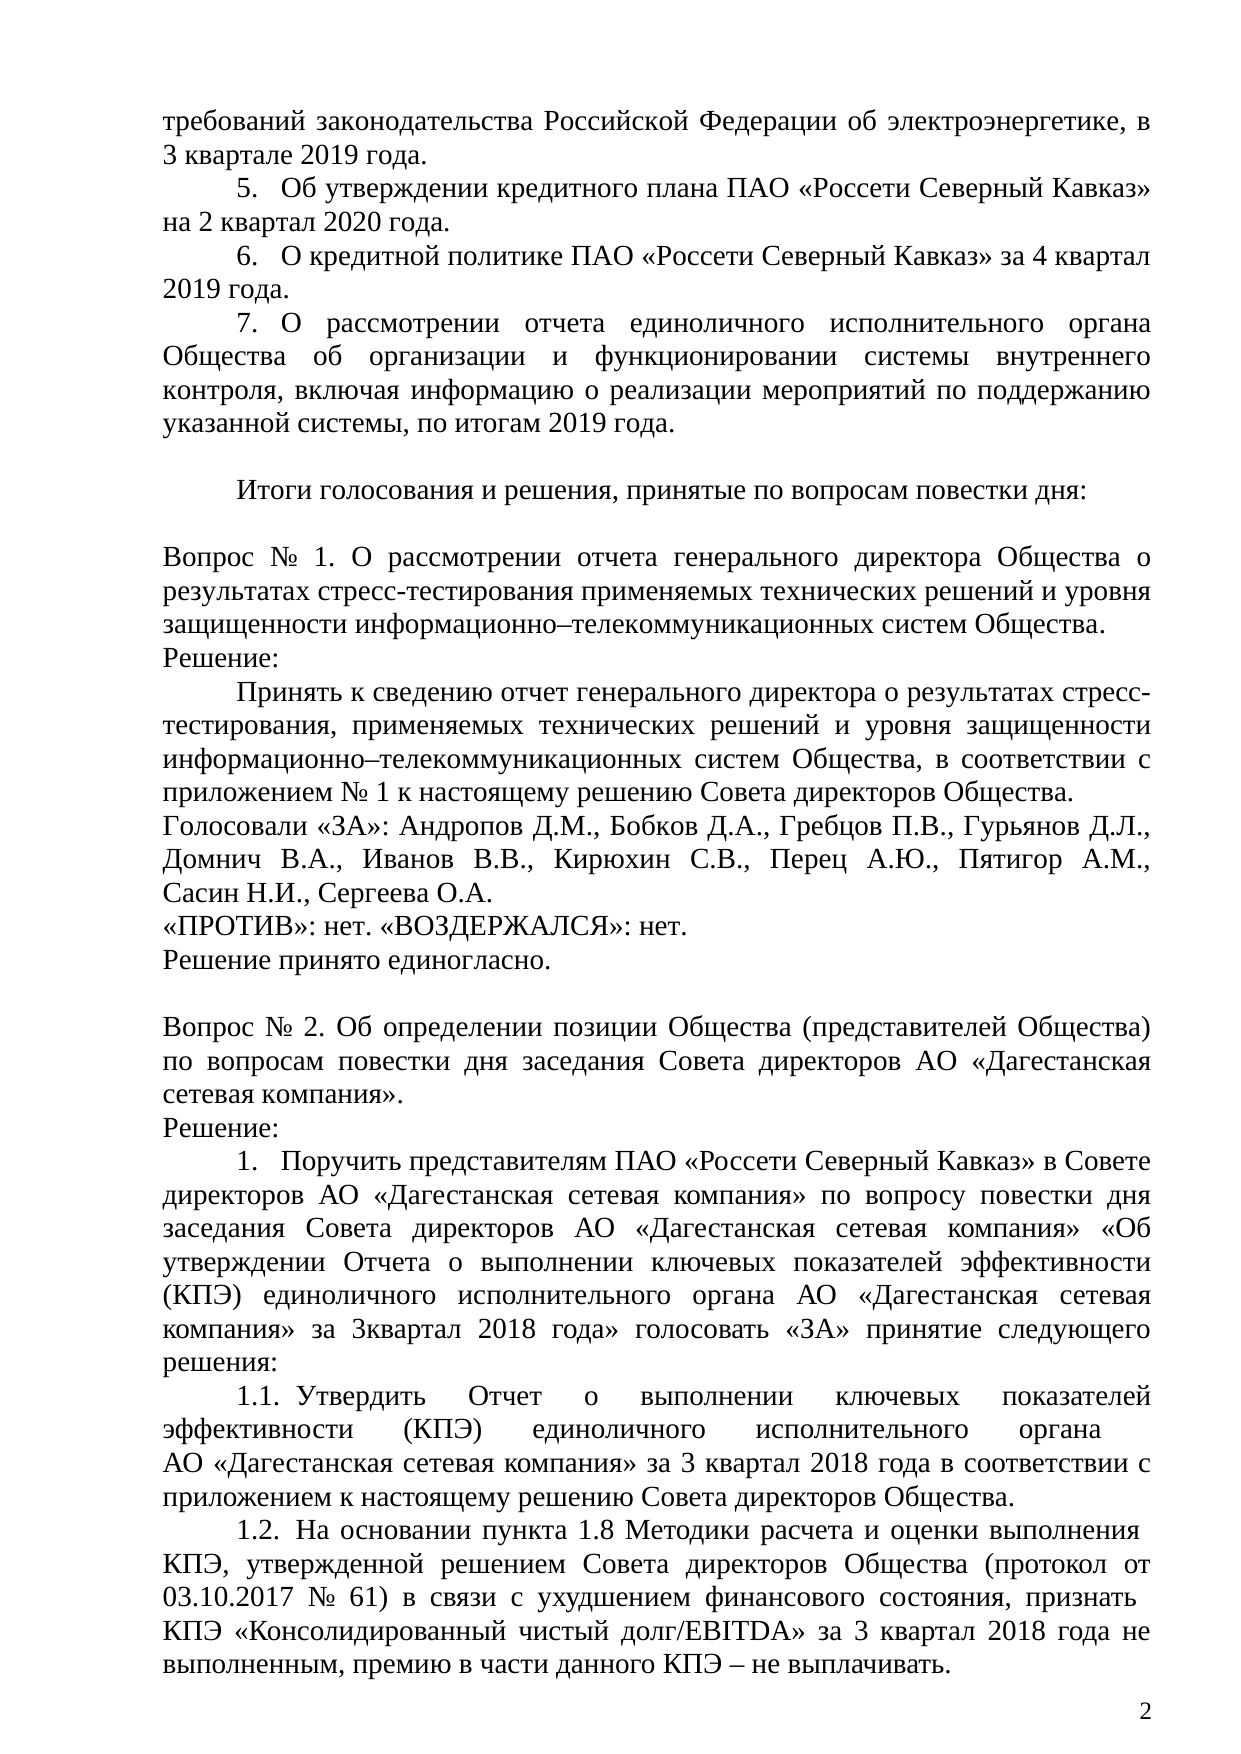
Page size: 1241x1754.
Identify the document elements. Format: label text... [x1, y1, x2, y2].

text «ПРОТИВ»: нет. «ВОЗДЕРЖАЛСЯ»: нет. [162, 908, 1152, 942]
text Решение: [162, 640, 1152, 674]
list О кредитной политике ПАО «Россети Северный Кавказ» за 4 квартал 2019 года. [162, 238, 1152, 305]
text Голосовали «ЗА»: Андропов Д.М., Бобков Д.А., Гребцов П.В., Гурьянов Д.Л., Домнич В.А., Иванов В.В., Кирюхин С.В., Перец А.Ю., Пятигор А.М., Сасин Н.И., Сергеева О.А. [162, 808, 1152, 908]
text 1.1. Утвердить Отчет о выполнении ключевых показателей эффективности (КПЭ) единоличного исполнительного органа АО «Дагестанская сетевая компания» за 3 квартал 2018 года в соответствии с приложением к настоящему решению Совета директоров Общества. [162, 1378, 1152, 1512]
text Вопрос № 1. О рассмотрении отчета генерального директора Общества о результатах стресс-тестирования применяемых технических решений и уровня защищенности информационно–телекоммуникационных систем Общества. [162, 539, 1152, 640]
list О рассмотрении отчета единоличного исполнительного органа Общества об организации и функционировании системы внутреннего контроля, включая информацию о реализации мероприятий по поддержанию указанной системы, по итогам 2019 года. [162, 305, 1152, 439]
text 1. Поручить представителям ПАО «Россети Северный Кавказ» в Совете директоров АО «Дагестанская сетевая компания» по вопросу повестки дня заседания Совета директоров АО «Дагестанская сетевая компания» «Об утверждении Отчета о выполнении ключевых показателей эффективности (КПЭ) единоличного исполнительного органа АО «Дагестанская сетевая компания» за 3квартал 2018 года» голосовать «ЗА» принятие следующего решения: [162, 1143, 1152, 1378]
text Вопрос № 2. Об определении позиции Общества (представителей Общества) по вопросам повестки дня заседания Совета директоров АО «Дагестанская сетевая компания». [162, 1009, 1152, 1110]
text 1.2. На основании пункта 1.8 Методики расчета и оценки выполнения КПЭ, утвержденной решением Совета директоров Общества (протокол от 03.10.2017 № 61) в связи с ухудшением финансового состояния, признать КПЭ «Консолидированный чистый долг/EBITDA» за 3 квартал 2018 года не выполненным, премию в части данного КПЭ – не выплачивать. [162, 1512, 1152, 1680]
text Принять к сведению отчет генерального директора о результатах стресс-тестирования, применяемых технических решений и уровня защищенности информационно–телекоммуникационных систем Общества, в соответствии с приложением № 1 к настоящему решению Совета директоров Общества. [162, 674, 1152, 808]
list Об утверждении кредитного плана ПАО «Россети Северный Кавказ» на 2 квартал 2020 года. [162, 171, 1152, 238]
text Решение: [162, 1110, 1152, 1143]
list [162, 103, 1152, 171]
text Решение принято единогласно. [162, 942, 1152, 976]
text Итоги голосования и решения, принятые по вопросам повестки дня: [162, 472, 1122, 506]
